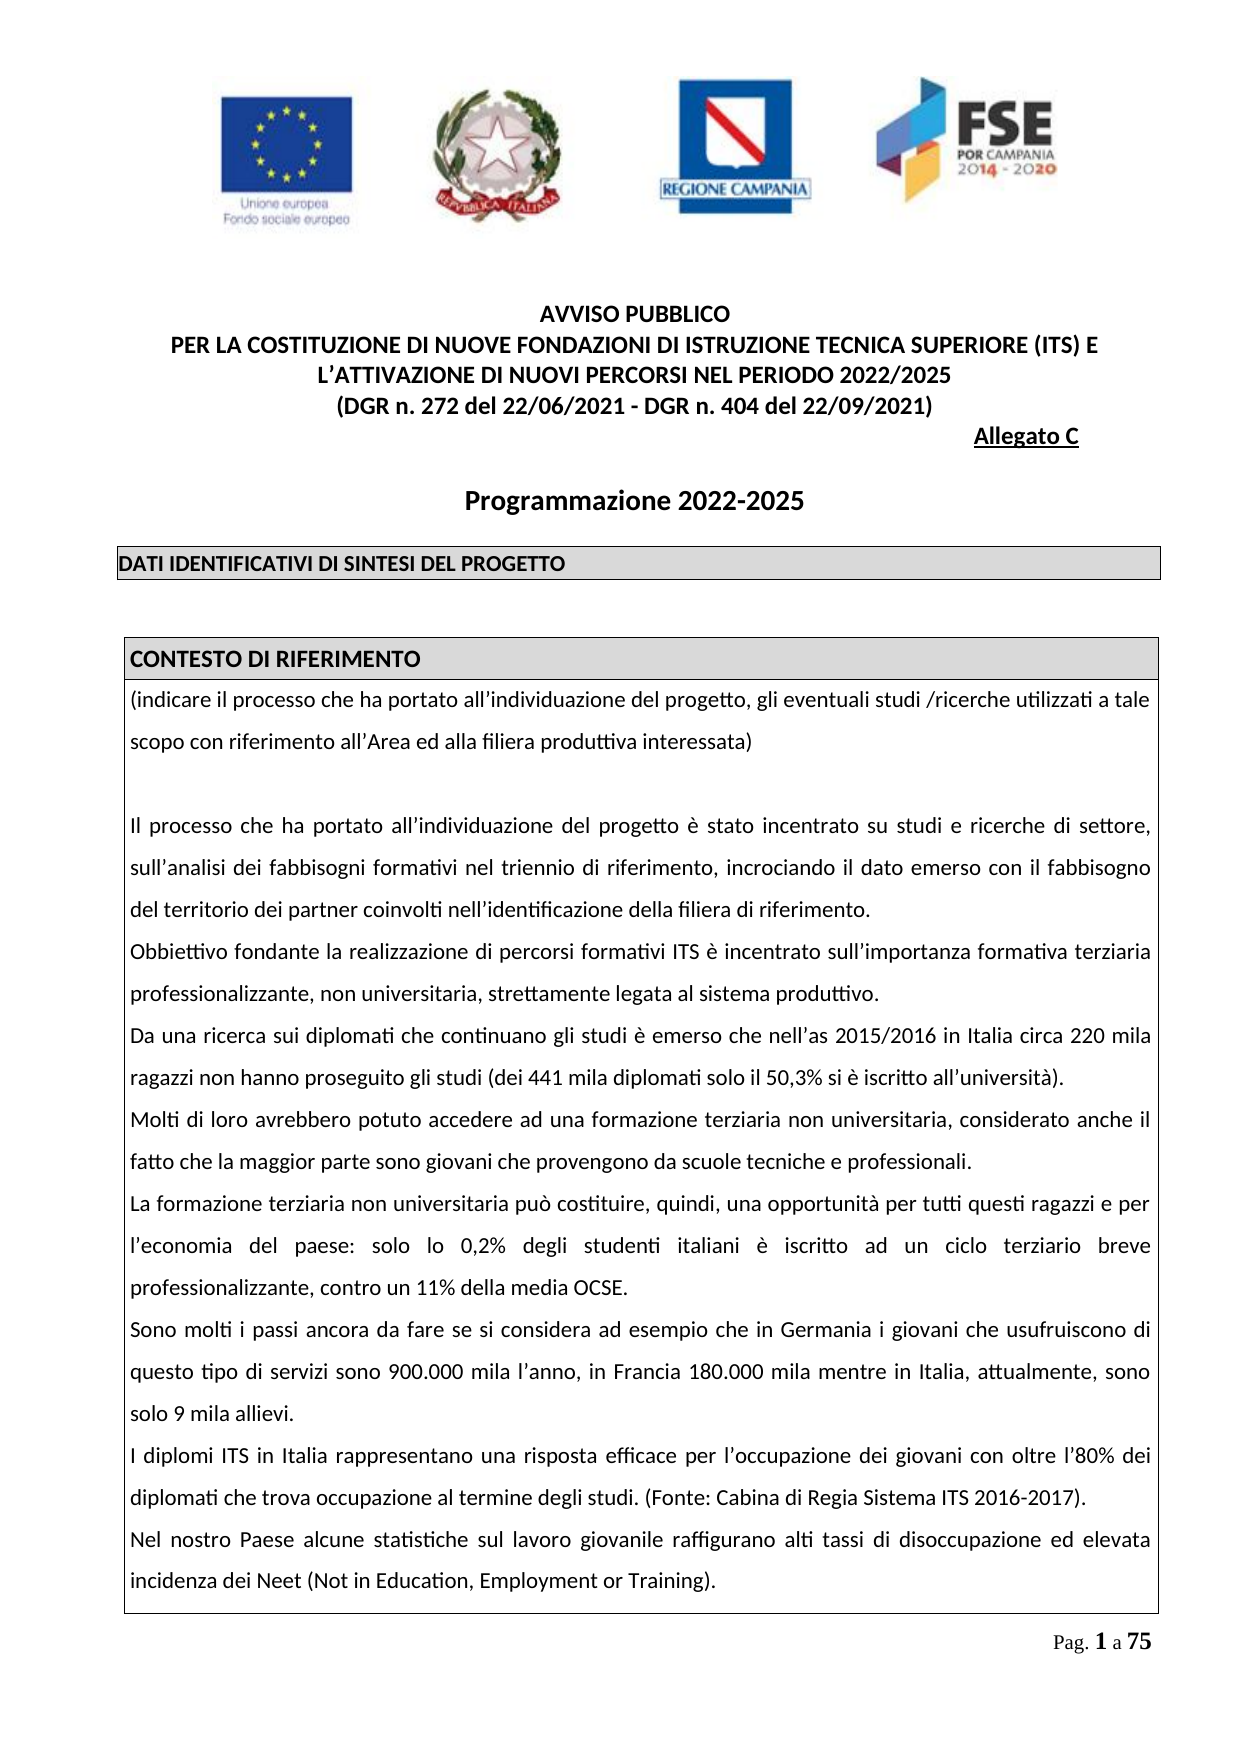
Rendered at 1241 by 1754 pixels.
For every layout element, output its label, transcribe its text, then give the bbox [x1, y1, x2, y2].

picture [212, 76, 1058, 239]
text DATI IDENTIFICATIVI DI SINTESI DEL PROGETTO [118, 547, 1160, 579]
text Allegato C [118, 421, 1078, 451]
text AVVISO PUBBLICO [118, 298, 1152, 329]
text Programmazione 2022-2025 [118, 482, 1152, 518]
text PER LA COSTITUZIONE DI NUOVE FONDAZIONI DI ISTRUZIONE TECNICA SUPERIORE (ITS) E L’ATTIVAZIONE DI NUOVI PERCORSI NEL PERIODO 2022/2025 [118, 329, 1152, 390]
text (DGR n. 272 del 22/06/2021 - DGR n. 404 del 22/09/2021) [118, 390, 1152, 420]
table_header CONTESTO DI RIFERIMENTO [125, 638, 1158, 679]
